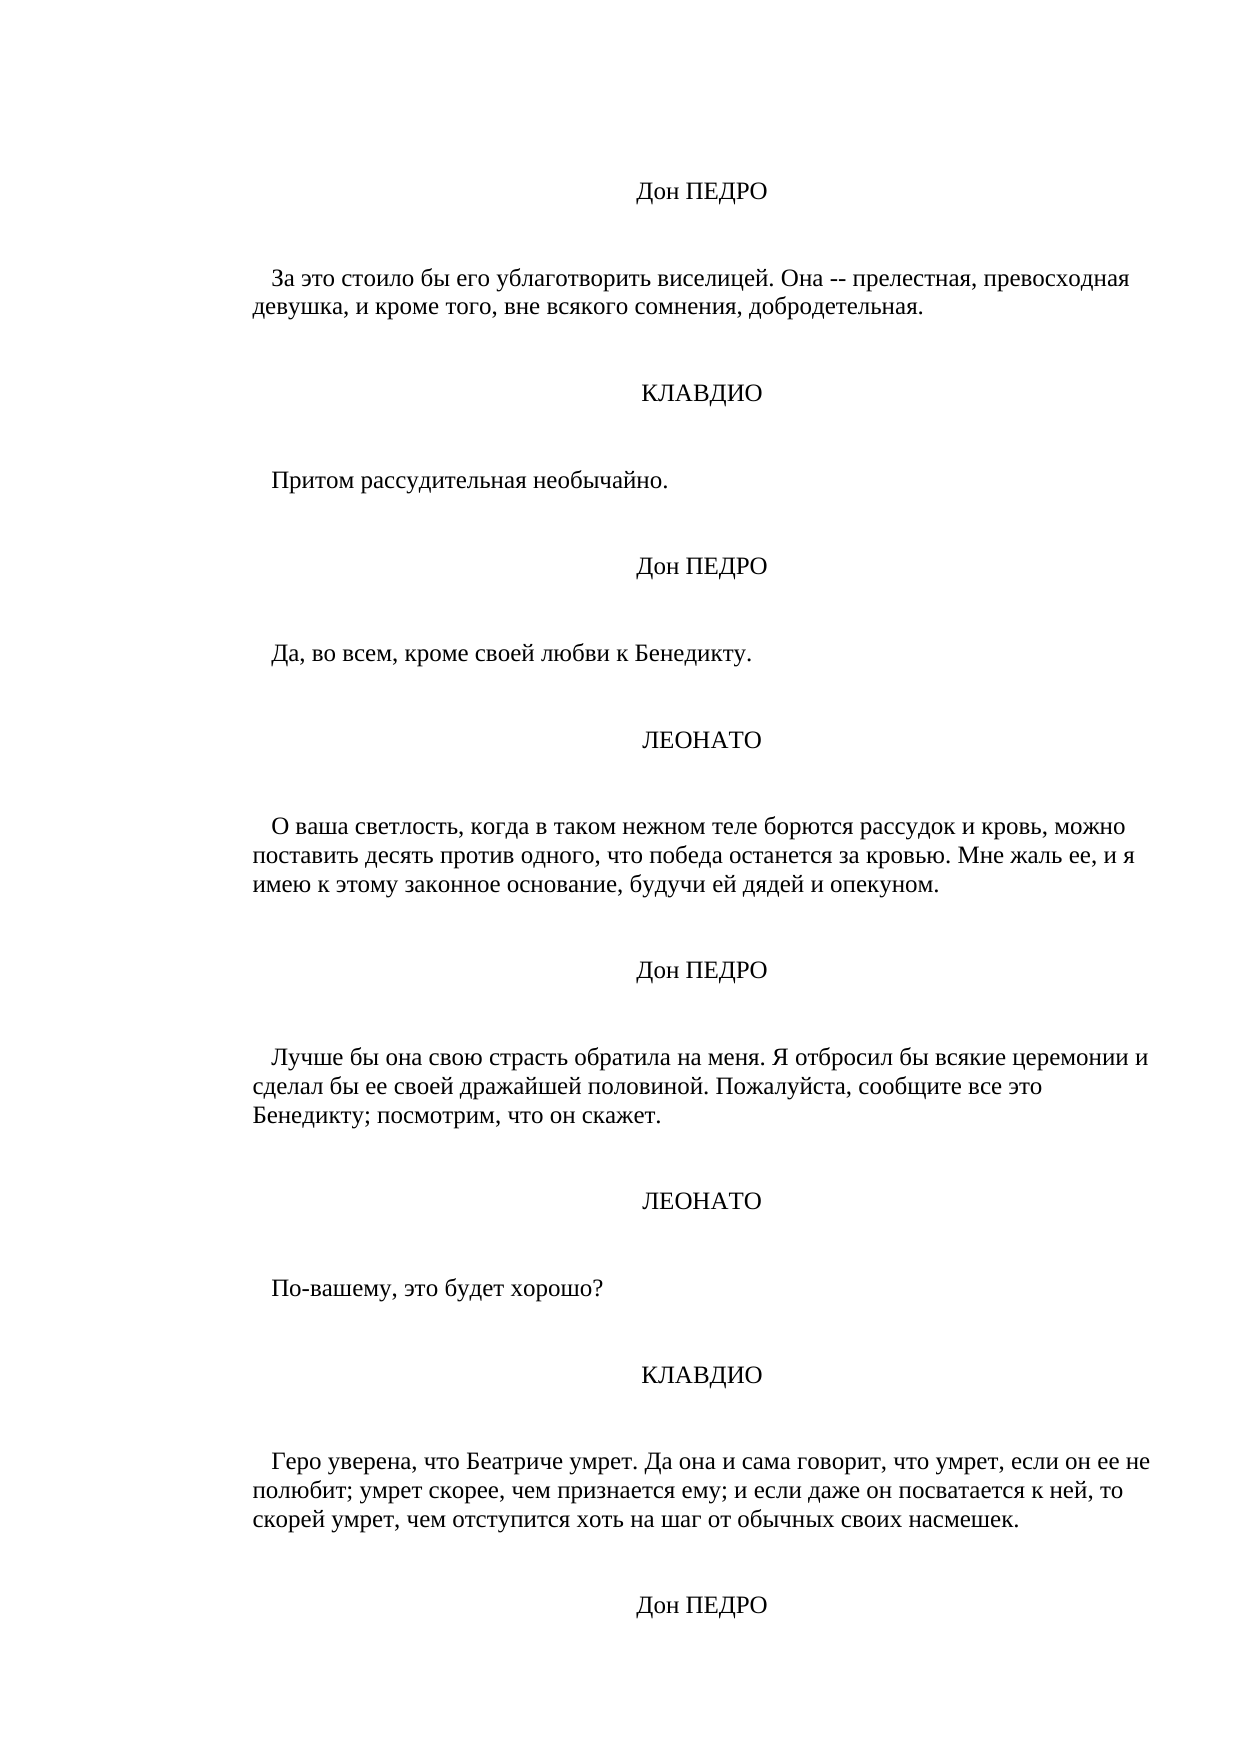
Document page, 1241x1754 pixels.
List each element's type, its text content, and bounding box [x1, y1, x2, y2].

text Дон ПЕДРО [252, 956, 1152, 984]
text Лучше бы она свою страсть обратила на меня. Я отбросил бы всякие церемонии и сделал бы ее своей дражайшей половиной. Пожалуйста, сообщите все это Бенедикту; посмотрим, что он скажет. [252, 1042, 1152, 1128]
text Дон ПЕДРО [252, 176, 1152, 205]
text ЛЕОНАТО [252, 1186, 1152, 1215]
text КЛАВДИО [252, 378, 1152, 407]
text За это стоило бы его ублаготворить виселицей. Она -- прелестная, превосходная девушка, и кроме того, вне всякого сомнения, добродетельная. [252, 263, 1152, 320]
text По-вашему, это будет хорошо? [252, 1273, 1152, 1302]
text Да, во всем, кроме своей любви к Бенедикту. [252, 638, 1152, 667]
text Дон ПЕДРО [252, 551, 1152, 580]
text Дон ПЕДРО [252, 1591, 1152, 1619]
text ЛЕОНАТО [252, 725, 1152, 753]
text Геро уверена, что Беатриче умрет. Да она и сама говорит, что умрет, если он ее не полюбит; умрет скорее, чем признается ему; и если даже он посватается к ней, то скорей умрет, чем отступится хоть на шаг от обычных своих насмешек. [252, 1446, 1152, 1533]
text Притом рассудительная необычайно. [252, 465, 1152, 493]
text КЛАВДИО [252, 1360, 1152, 1388]
text О ваша светлость, когда в таком нежном теле борются рассудок и кровь, можно поставить десять против одного, что победа останется за кровью. Мне жаль ее, и я имею к этому законное основание, будучи ей дядей и опекуном. [252, 811, 1152, 898]
